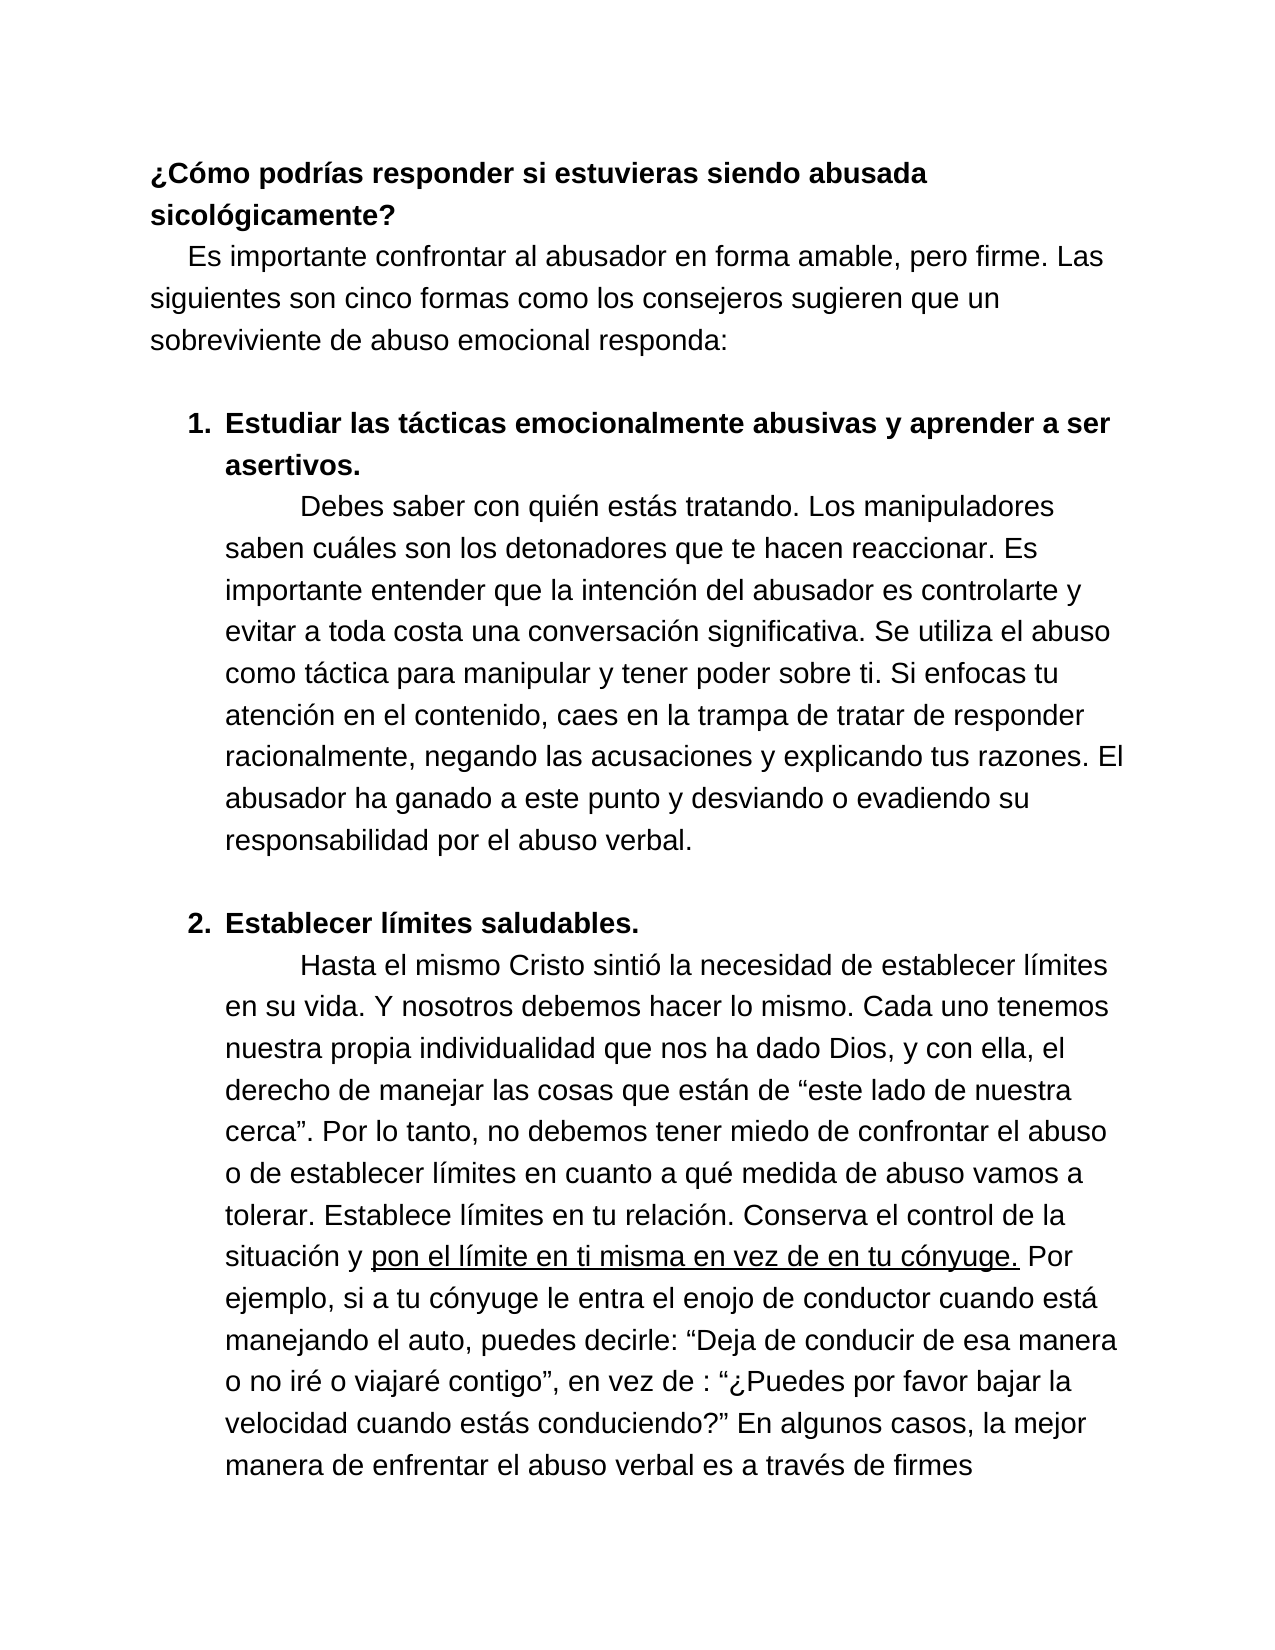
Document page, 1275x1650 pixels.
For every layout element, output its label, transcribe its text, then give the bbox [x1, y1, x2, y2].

text ¿Cómo podrías responder si estuvieras siendo abusada sicológicamente? [150, 150, 1125, 233]
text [225, 942, 1125, 1483]
text Debes saber con quién estás tratando. Los manipuladores saben cuáles son los detonadores que te hacen reaccionar. Es importante entender que la intención del abusador es controlarte y evitar a toda costa una conversación significativa. Se utiliza el abuso como táctica para manipular y tener poder sobre ti. Si enfocas tu atención en el contenido, caes en la trampa de tratar de responder racionalmente, negando las acusaciones y explicando tus razones. El abusador ha ganado a este punto y desviando o evadiendo su responsabilidad por el abuso verbal. [225, 483, 1125, 858]
list Estudiar las tácticas emocionalmente abusivas y aprender a ser asertivos. [187, 400, 1125, 483]
list Establecer límites saludables. [187, 900, 1125, 942]
text Es importante confrontar al abusador en forma amable, pero firme. Las siguientes son cinco formas como los consejeros sugieren que un sobreviviente de abuso emocional responda: [150, 233, 1125, 358]
